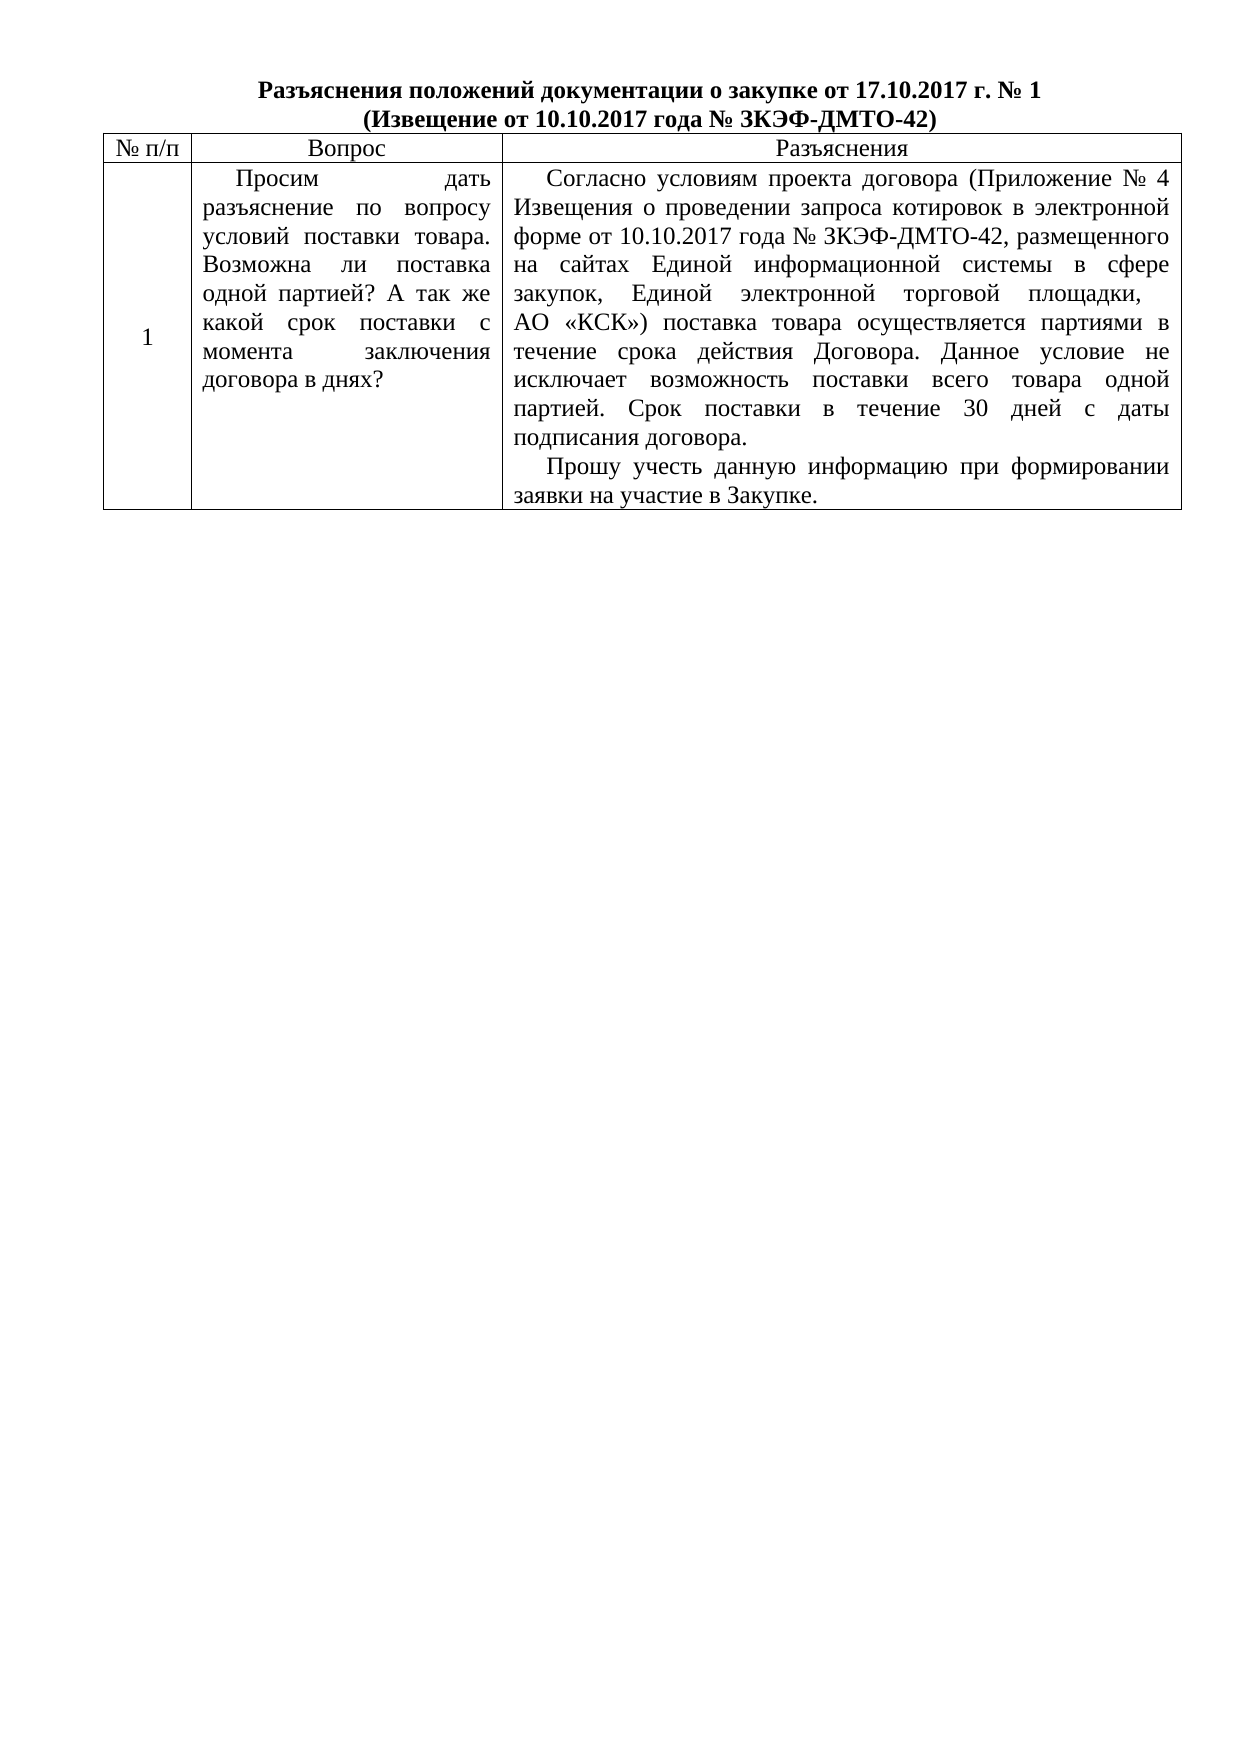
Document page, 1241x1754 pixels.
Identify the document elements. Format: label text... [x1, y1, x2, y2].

table_header № п/п [104, 134, 191, 162]
table_cell 1 [104, 163, 191, 509]
table_header Вопрос [192, 134, 502, 162]
table_header Разъяснения [503, 134, 1181, 162]
table_cell Согласно условиям проекта договора (Приложение № 4 Извещения о проведении запроса котировок в электронной форме от 10.10.2017 года № ЗКЭФ-ДМТО-42, размещенного на сайтах Единой информационной системы в сфере закупок, Единой электронной торговой площадки, АО «КСК») поставка товара осуществляется партиями в течение срока действия Договора. Данное условие не исключает возможность поставки всего товара одной партией. Срок поставки в течение 30 дней с даты подписания договора. Прошу учесть данную информацию при формировании заявки на участие в Закупке. [503, 163, 1181, 509]
table_cell Просим дать разъяснение по вопросу условий поставки товара. Возможна ли поставка одной партией? А так же какой срок поставки с момента заключения договора в днях? [192, 163, 502, 509]
text (Извещение от 10.10.2017 года № ЗКЭФ-ДМТО-42) [118, 104, 1181, 132]
text Разъяснения положений документации о закупке от 17.10.2017 г. № 1 [118, 75, 1181, 104]
